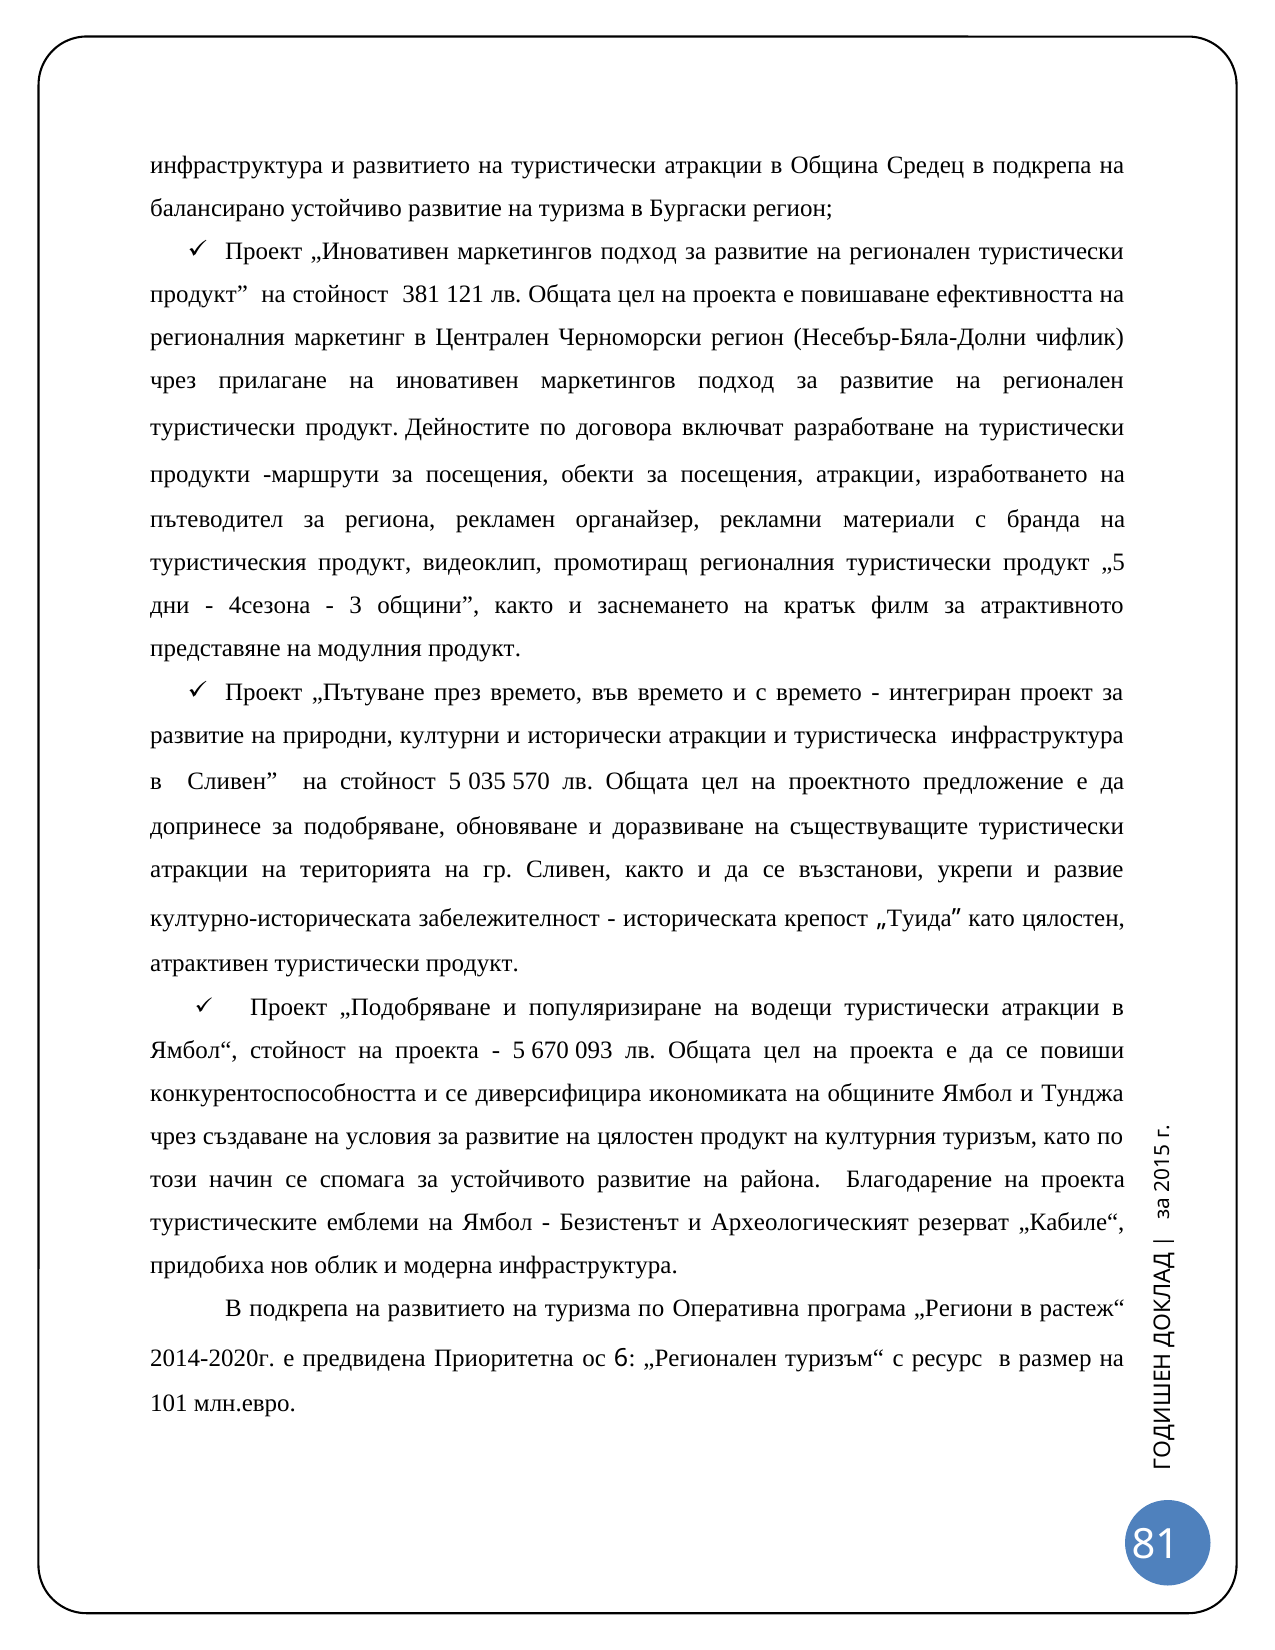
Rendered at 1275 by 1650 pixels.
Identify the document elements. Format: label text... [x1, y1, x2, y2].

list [150, 150, 1125, 222]
list Проект „Подобряване и популяризиране на водещи туристически атракции в Ямбол“, стойност на проекта - 5 670 093 лв. Общата цел на проекта е да се повиши конкурентоспособността и се диверсифицира икономиката на общините Ямбол и Тунджа чрез създаване на условия за развитие на цялостен продукт на културния туризъм, като по този начин се спомага за устойчивото развитие на района. Благодарение на проекта туристическите емблеми на Ямбол - Безистенът и Археологическият резерват „Кабиле“, придобиха нов облик и модерна инфраструктура. [150, 992, 1125, 1279]
text В подкрепа на развитието на туризма по Оперативна програма „Региони в растеж“ 2014-2020г. е предвидена Приоритетна ос 6: „Регионален туризъм“ с ресурс в размер на 101 млн.евро. [150, 1293, 1125, 1416]
list Проект „Пътуване през времето, във времето и с времето - интегриран проект за развитие на природни, културни и исторически атракции и туристическа инфраструктура в Сливен” на стойност 5 035 570 лв. Общата цел на проектното предложение е да допринесе за подобряване, обновяване и доразвиване на съществуващите туристически атракции на територията на гр. Сливен, както и да се възстанови, укрепи и развие културно-историческата забележителност - историческата крепост „Туида” като цялостен, атрактивен туристически продукт. [150, 677, 1125, 977]
list Проект „Иновативен маркетингов подход за развитие на регионален туристически продукт” на стойност 381 121 лв. Общата цел на проекта е повишаване ефективността на регионалния маркетинг в Централен Черноморски регион (Несебър-Бяла-Долни чифлик) чрез прилагане на иновативен маркетингов подход за развитие на регионален туристически продукт. Дейностите по договора включват разработване на туристически продукти -маршрути за посещения, обекти за посещения, атракции, изработването на пътеводител за региона, рекламен органайзер, рекламни материали с бранда на туристическия продукт, видеоклип, промотиращ регионалния туристически продукт „5 дни - 4сезона - 3 общини”, както и заснемането на кратък филм за атрактивното представяне на модулния продукт. [150, 236, 1125, 662]
